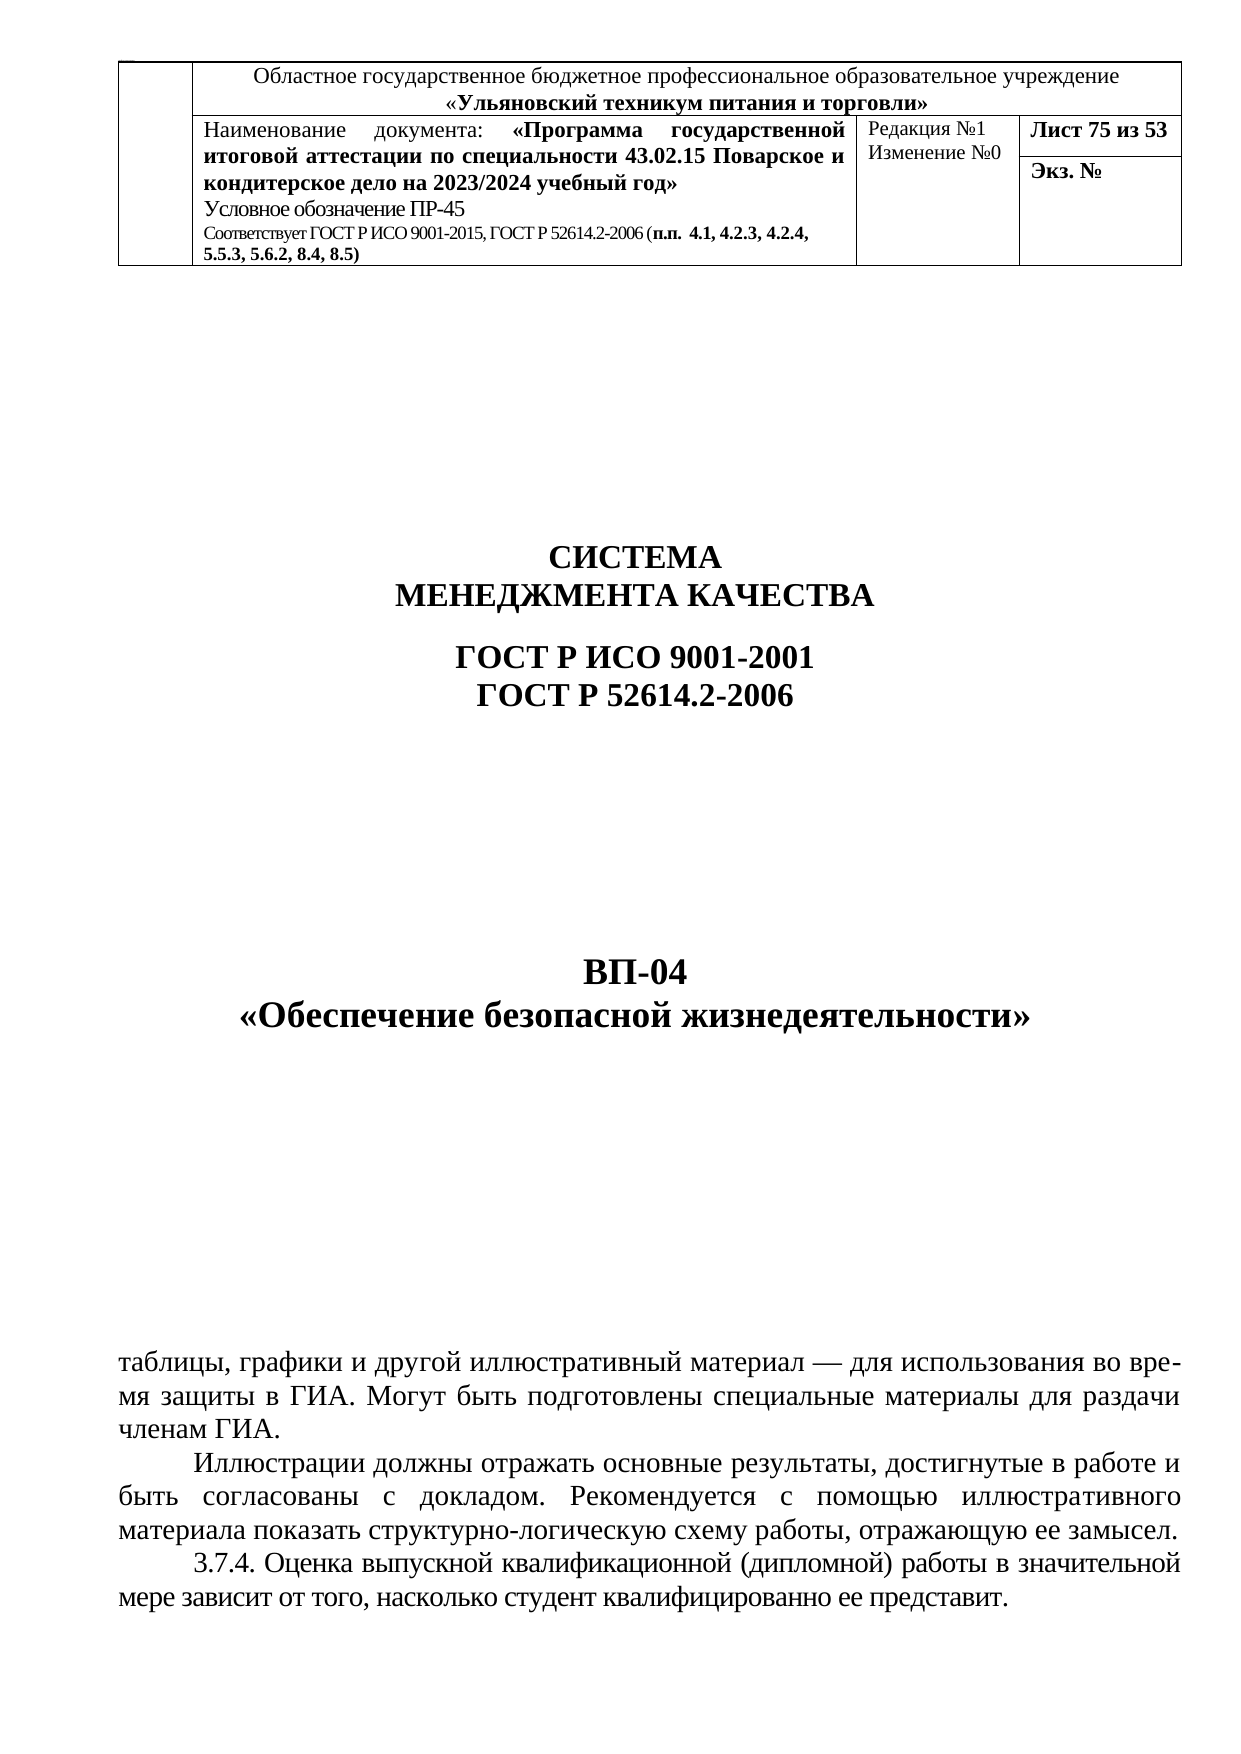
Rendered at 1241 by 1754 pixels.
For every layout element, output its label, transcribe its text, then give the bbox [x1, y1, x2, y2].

text Иллюстрации должны отражать основные результаты, достигнутые в работе и быть согласованы с докладом. Рекомендуется с помощью иллюстративного материала показать структурно-логическую схему работы, отражающую ее замысел. [118, 1445, 1181, 1545]
text 3.7.3. Подготовив выпускную квалификационную (дипломную) работу к защите, студент готовит выступление (доклад), наглядную информацию — схемы, таблицы, графики и другой иллюстративный материал — для использования во время защиты в ГИА. Могут быть подготовлены специальные материалы для раздачи членам ГИА. [118, 1344, 1181, 1445]
text 3.7.4. Оценка выпускной квалификационной (дипломной) работы в значительной мере зависит от того, насколько студент квалифицированно ее представит. [118, 1545, 1181, 1612]
